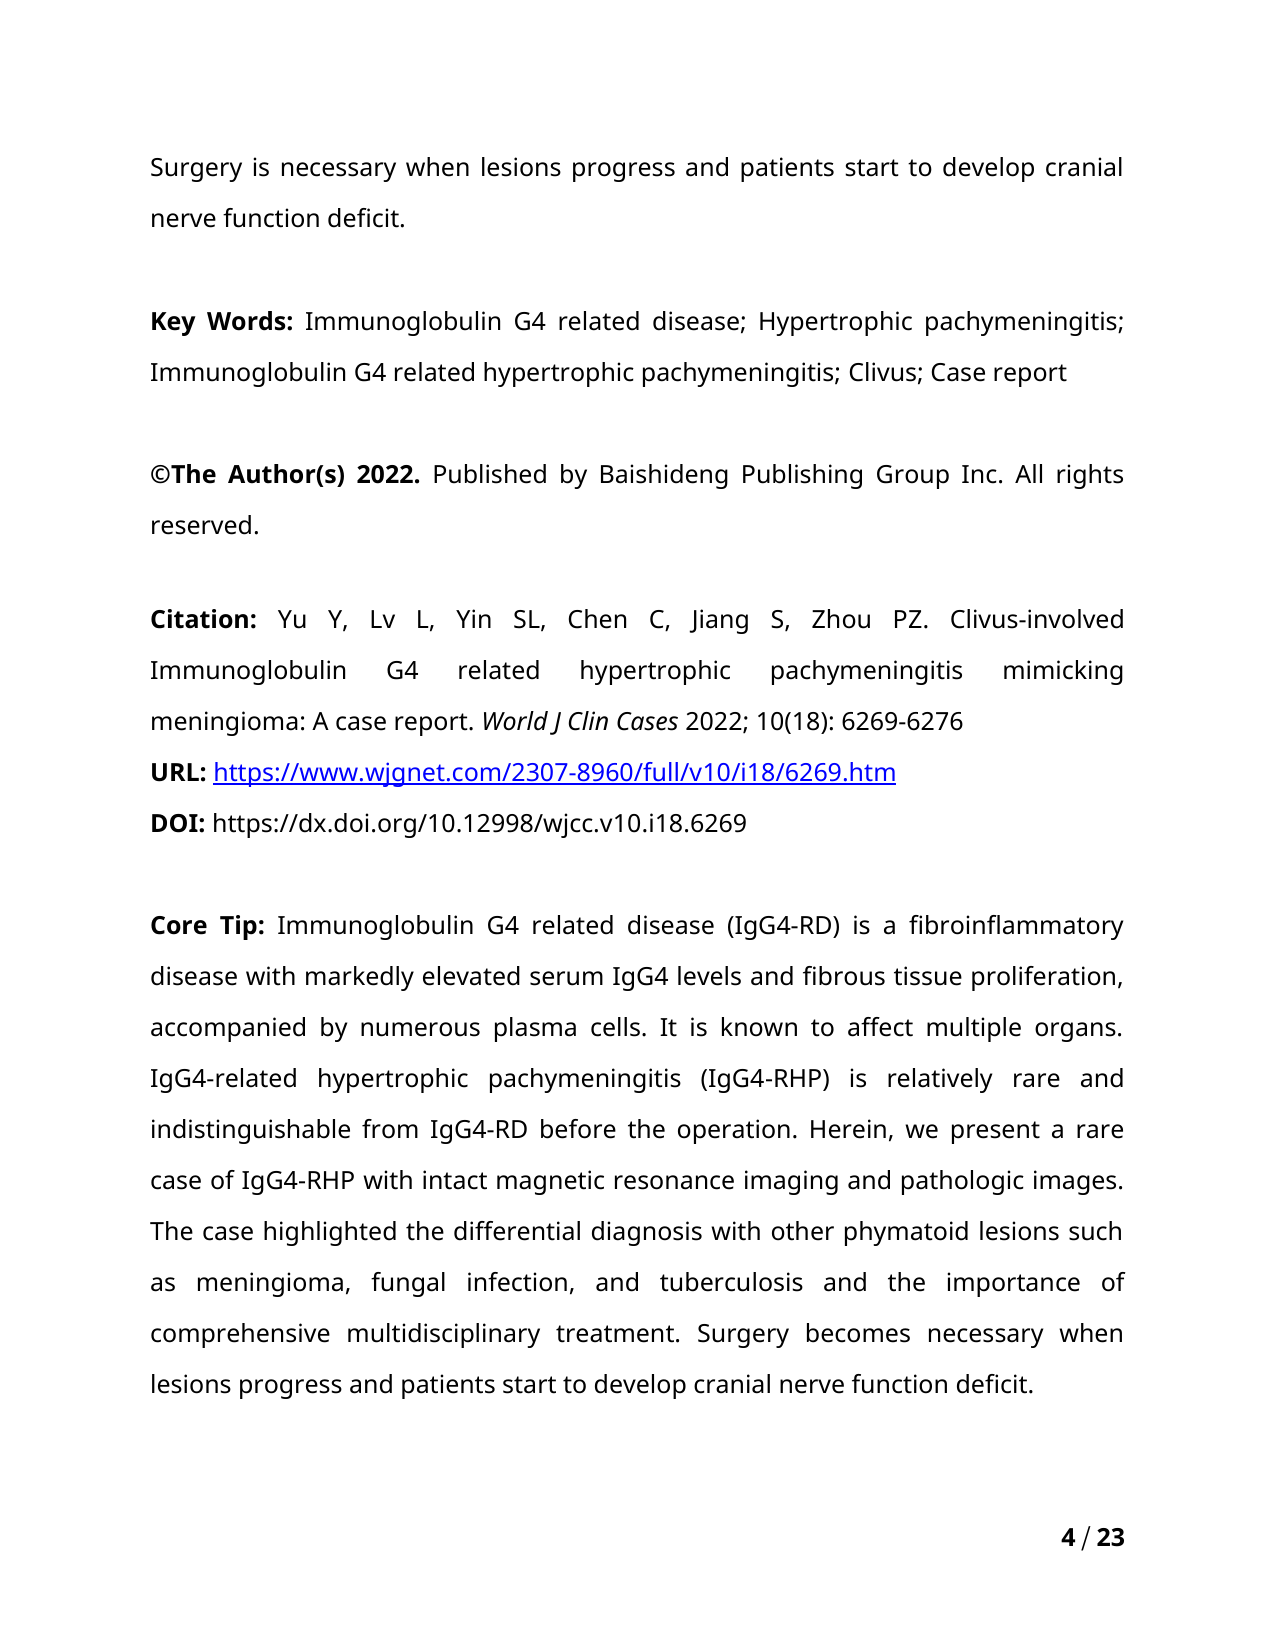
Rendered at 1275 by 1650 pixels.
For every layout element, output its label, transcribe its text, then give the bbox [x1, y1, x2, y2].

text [150, 150, 1125, 235]
text DOI: https://dx.doi.org/10.12998/wjcc.v10.i18.6269 [150, 806, 1125, 840]
text Core Tip: Immunoglobulin G4 related disease (IgG4-RD) is a fibroinflammatory disease with markedly elevated serum IgG4 levels and fibrous tissue proliferation, accompanied by numerous plasma cells. It is known to affect multiple organs. IgG4-related hypertrophic pachymeningitis (IgG4-RHP) is relatively rare and indistinguishable from IgG4-RD before the operation. Herein, we present a rare case of IgG4-RHP with intact magnetic resonance imaging and pathologic images. The case highlighted the differential diagnosis with other phymatoid lesions such as meningioma, fungal infection, and tuberculosis and the importance of comprehensive multidisciplinary treatment. Surgery becomes necessary when lesions progress and patients start to develop cranial nerve function deficit. [150, 908, 1125, 1401]
text URL: https://www.wjgnet.com/2307-8960/full/v10/i18/6269.htm [150, 754, 1125, 789]
text Citation: Yu Y, Lv L, Yin SL, Chen C, Jiang S, Zhou PZ. Clivus-involved Immunoglobulin G4 related hypertrophic pachymeningitis mimicking meningioma: A case report. World J Clin Cases 2022; 10(18): 6269-6276 [150, 601, 1125, 738]
text ©The Author(s) 2022. Published by Baishideng Publishing Group Inc. All rights reserved. [150, 456, 1125, 541]
text Key Words: Immunoglobulin G4 related disease; Hypertrophic pachymeningitis; Immunoglobulin G4 related hypertrophic pachymeningitis; Clivus; Case report [150, 303, 1125, 388]
